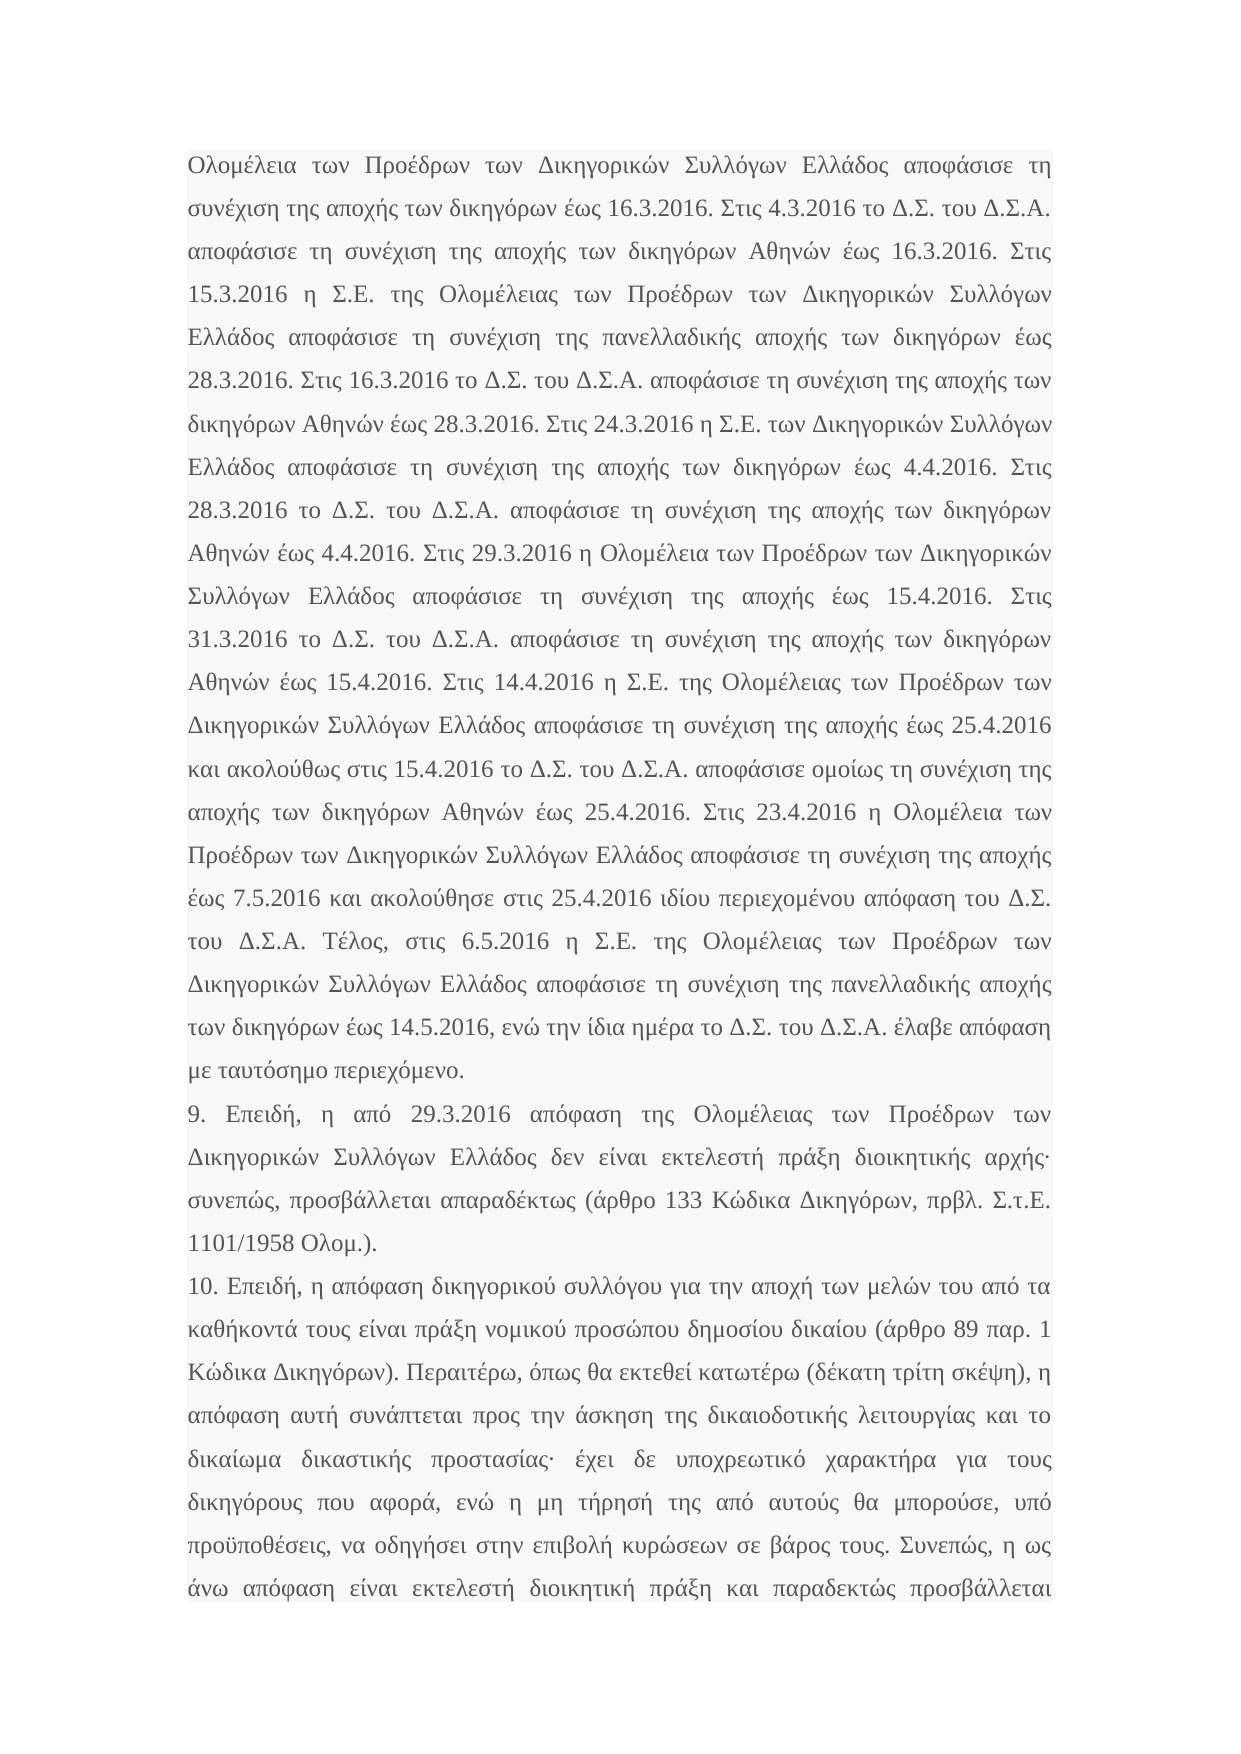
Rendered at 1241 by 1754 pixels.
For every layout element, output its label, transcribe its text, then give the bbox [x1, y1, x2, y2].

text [187, 150, 1053, 1084]
text 9. Επειδή, η από 29.3.2016 απόφαση της Ολομέλειας των Προέδρων των Δικηγορικών Συλλόγων Ελλάδος δεν είναι εκτελεστή πράξη διοικητικής αρχής· συνεπώς, προσβάλλεται απαραδέκτως (άρθρο 133 Κώδικα Δικηγόρων, πρβλ. Σ.τ.Ε. 1101/1958 Ολομ.). [187, 1099, 1053, 1257]
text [187, 1271, 1053, 1602]
